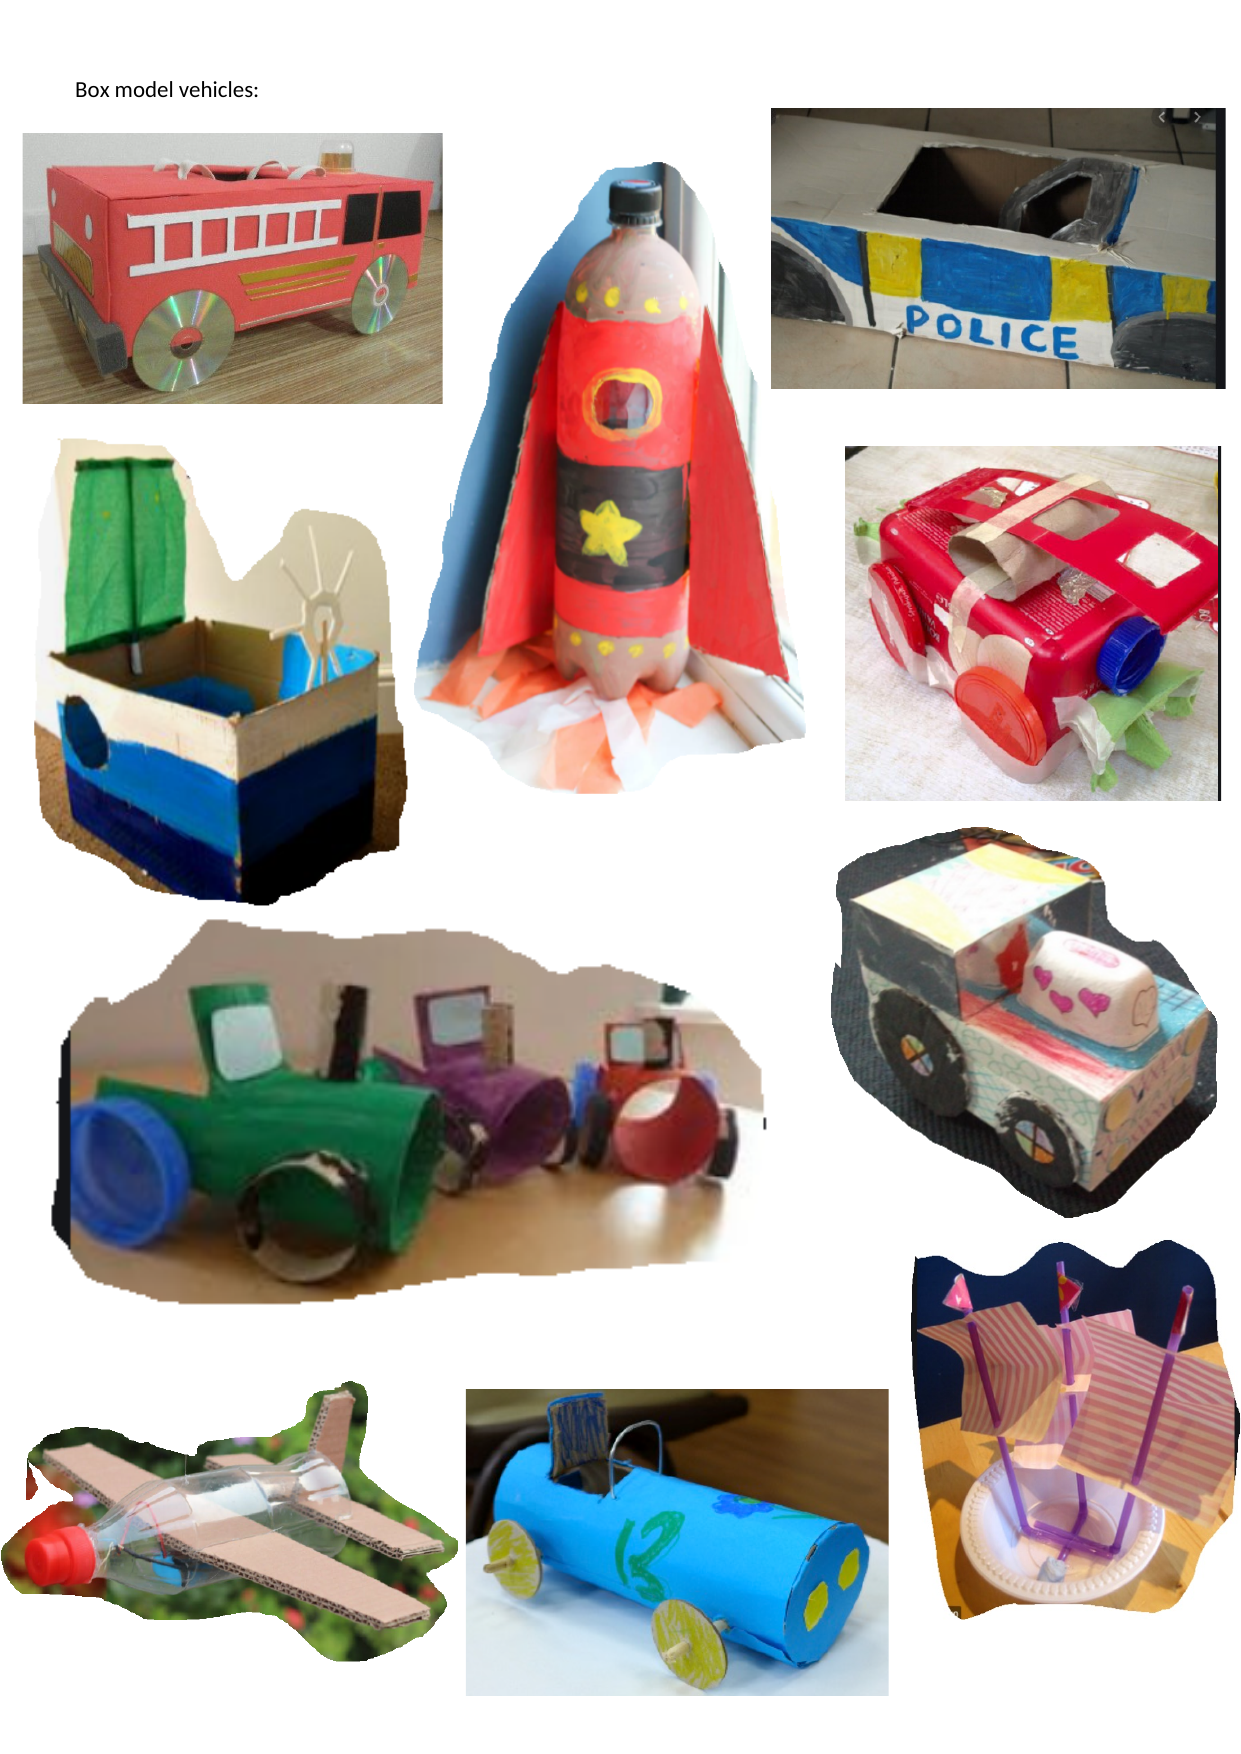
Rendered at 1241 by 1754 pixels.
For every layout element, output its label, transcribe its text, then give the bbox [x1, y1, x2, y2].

picture [22, 108, 1225, 795]
picture [33, 436, 409, 907]
text Box model vehicles: [75, 75, 1165, 103]
picture [830, 826, 1218, 1219]
picture [910, 1239, 1241, 1620]
picture [50, 919, 769, 1307]
picture [845, 446, 1222, 801]
picture [0, 1380, 458, 1662]
picture [465, 1389, 889, 1696]
